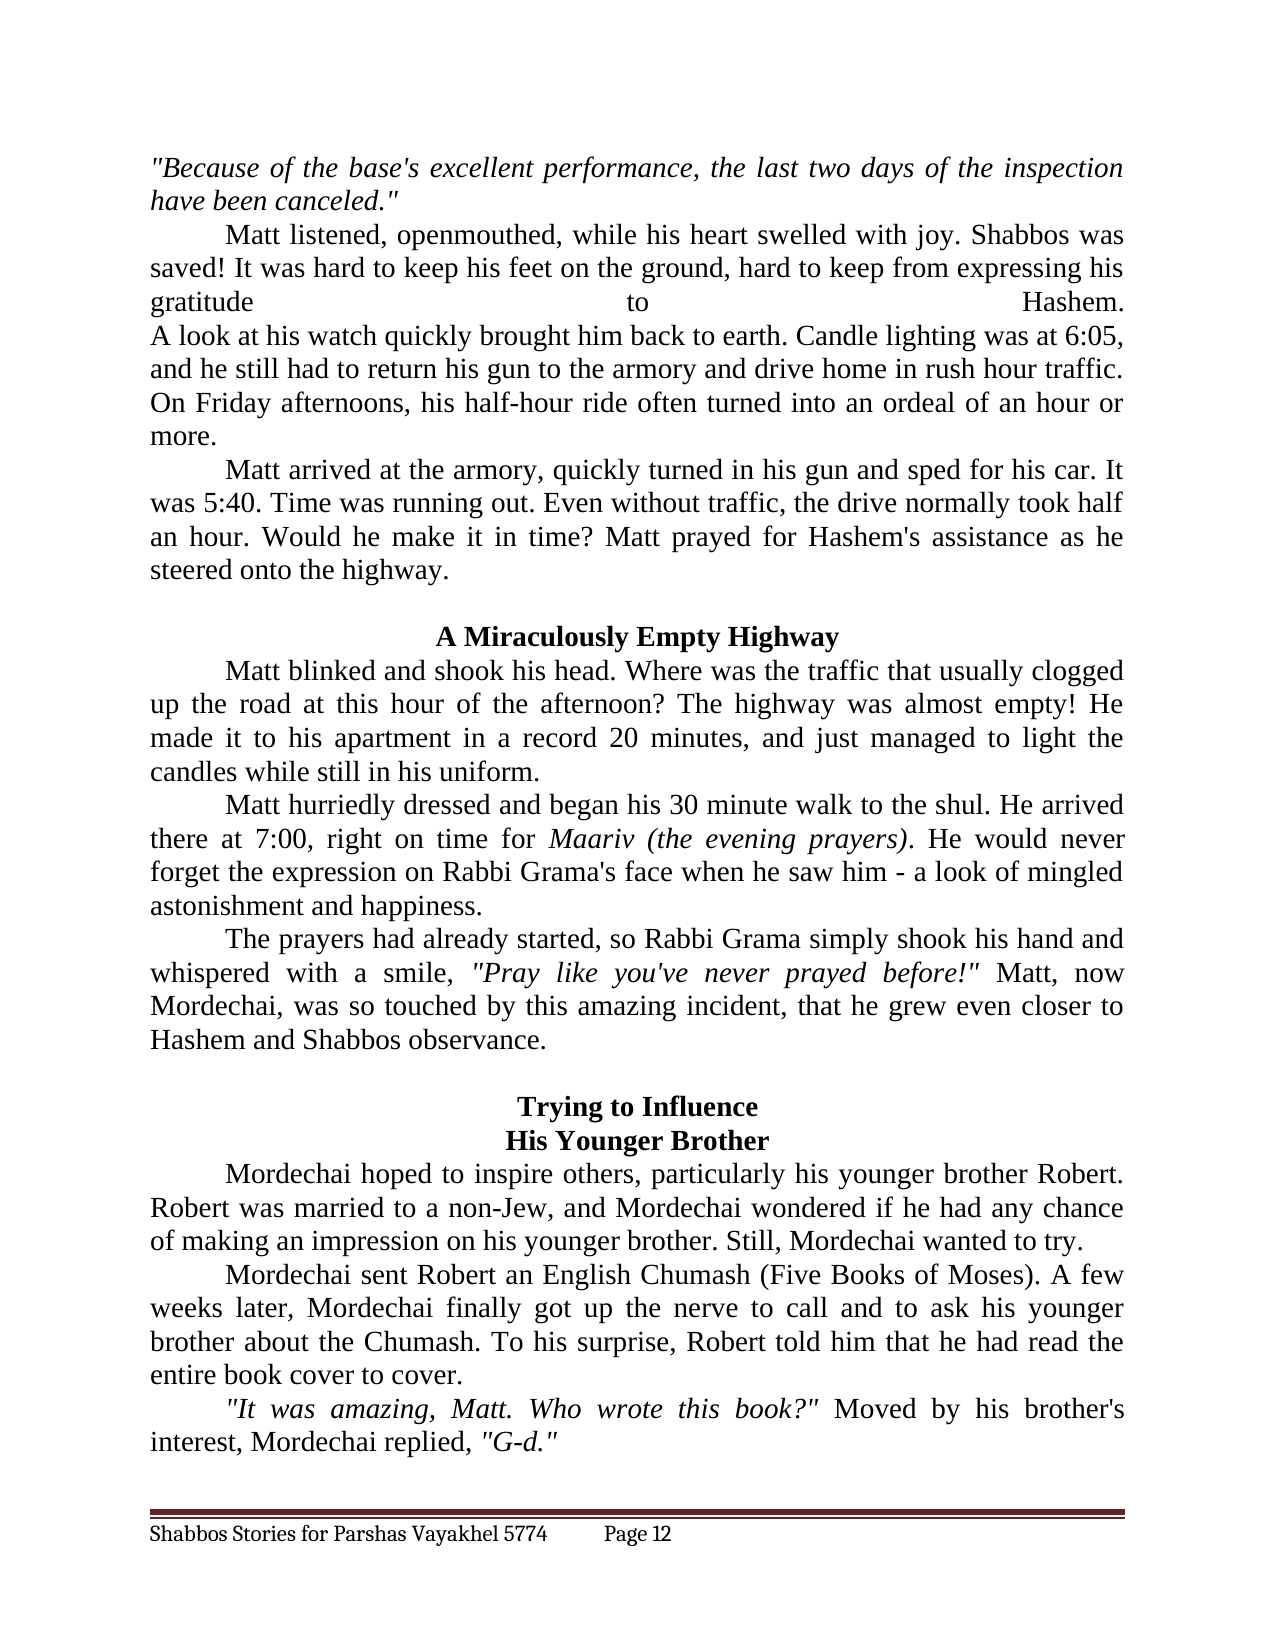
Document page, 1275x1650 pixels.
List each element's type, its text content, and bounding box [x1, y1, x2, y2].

text Matt arrived at the armory, quickly turned in his gun and sped for his car. It was 5:40. Time was running out. Even without traffic, the drive normally took half an hour. Would he make it in time? Matt prayed for Hashem's assistance as he steered onto the highway. [150, 452, 1125, 586]
text Mordechai sent Robert an English Chumash (Five Books of Moses). A few weeks later, Mordechai finally got up the nerve to call and to ask his younger brother about the Chumash. To his surprise, Robert told him that he had read the entire book cover to cover. [150, 1257, 1125, 1391]
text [150, 150, 1125, 217]
text Matt blinked and shook his head. Where was the traffic that usually clogged up the road at this hour of the afternoon? The highway was almost empty! He made it to his apartment in a record 20 minutes, and just managed to light the candles while still in his uniform. [150, 653, 1125, 787]
text A Miraculously Empty Highway [150, 619, 1125, 653]
text Matt listened, openmouthed, while his heart swelled with joy. Shabbos was saved! It was hard to keep his feet on the ground, hard to keep from expressing his gratitude to Hashem. A look at his watch quickly brought him back to earth. Candle lighting was at 6:05, and he still had to return his gun to the armory and drive home in rush hour traffic. On Friday afternoons, his half-hour ride often turned into an ordeal of an hour or more. [150, 217, 1125, 452]
text Trying to Influence [150, 1089, 1125, 1123]
text "It was amazing, Matt. Who wrote this book?" Moved by his brother's interest, Mordechai replied, "G-d." [150, 1391, 1125, 1458]
text The prayers had already started, so Rabbi Grama simply shook his hand and whispered with a smile, "Pray like you've never prayed before!" Matt, now Mordechai, was so touched by this amazing incident, that he grew even closer to Hashem and Shabbos observance. [150, 921, 1125, 1056]
text Mordechai hoped to inspire others, particularly his younger brother Robert. Robert was married to a non-Jew, and Mordechai wondered if he had any chance of making an impression on his younger brother. Still, Mordechai wanted to try. [150, 1156, 1125, 1257]
text Matt hurriedly dressed and began his 30 minute walk to the shul. He arrived there at 7:00, right on time for Maariv (the evening prayers). He would never forget the expression on Rabbi Grama's face when he saw him - a look of mingled astonishment and happiness. [150, 787, 1125, 921]
text His Younger Brother [150, 1123, 1125, 1156]
